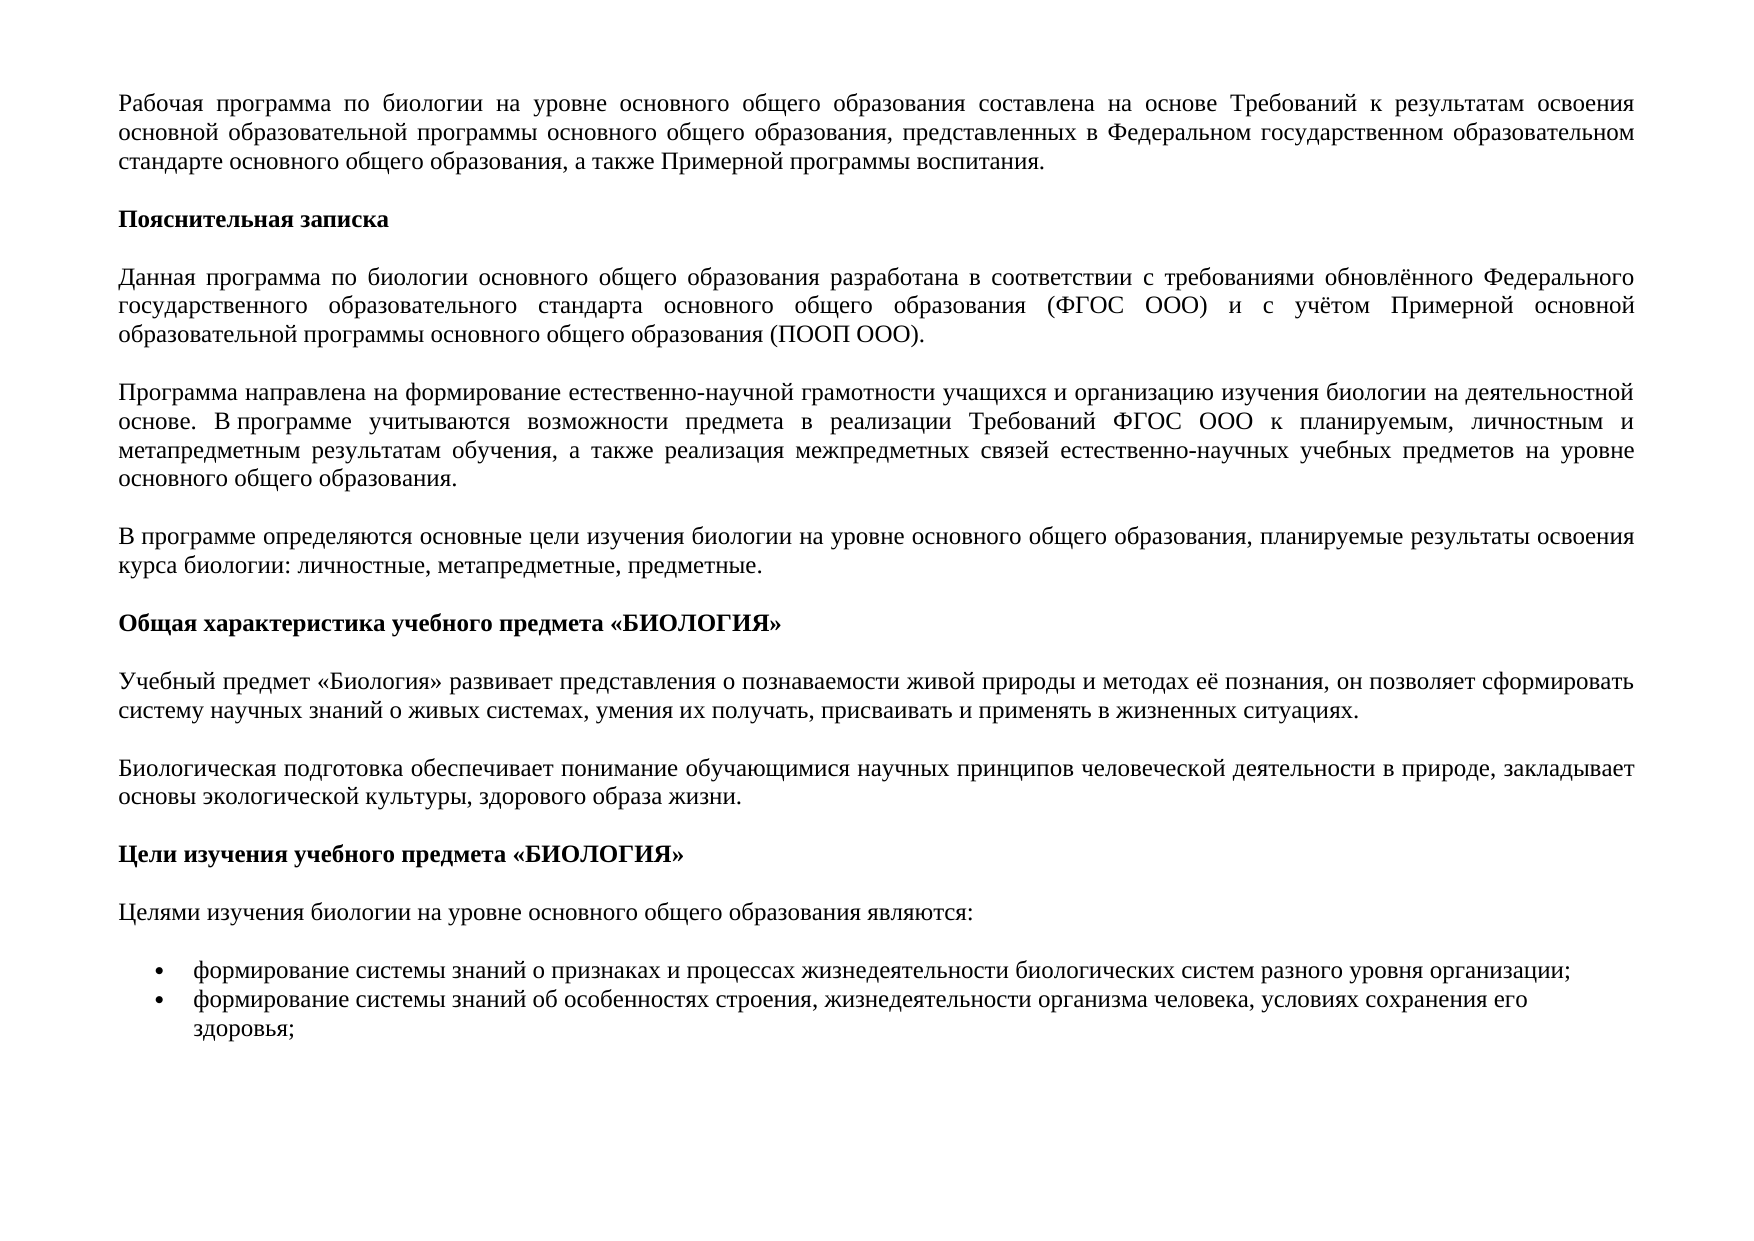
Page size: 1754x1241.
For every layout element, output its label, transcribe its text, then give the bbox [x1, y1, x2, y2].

text Данная программа по биологии основного общего образования разработана в соответствии с требованиями обновлённого Федерального государственного образовательного стандарта основного общего образования (ФГОС ООО) и с учётом Примерной основной образовательной программы основного общего образования (ПООП ООО). [118, 262, 1636, 348]
list формирование системы знаний об особенностях строения, жизнедеятельности организма человека, условиях сохранения его здоровья; [156, 984, 1636, 1041]
text Пояснительная записка [118, 204, 1636, 233]
text Общая характеристика учебного предмета «БИОЛОГИЯ» [118, 608, 1636, 637]
text В программе определяются основные цели изучения биологии на уровне основного общего образования, планируемые результаты освоения курса биологии: личностные, метапредметные, предметные. [118, 521, 1636, 579]
text Рабочая программа по биологии на уровне основного общего образования составлена на основе Требований к результатам освоения основной образовательной программы основного общего образования, представленных в Федеральном государственном образовательном стандарте основного общего образования, а также Примерной программы воспитания. [118, 88, 1636, 175]
text Программа направлена на формирование естественно-научной грамотности учащихся и организацию изучения биологии на деятельностной основе. В программе учитываются возможности предмета в реализации Требований ФГОС ООО к планируемым, личностным и метапредметным результатам обучения, а также реализация межпредметных связей естественно-научных учебных предметов на уровне основного общего образования. [118, 377, 1636, 492]
text Цели изучения учебного предмета «БИОЛОГИЯ» [118, 839, 1636, 868]
text Целями изучения биологии на уровне основного общего образования являются: [118, 897, 1636, 926]
list формирование системы знаний о признаках и процессах жизнедеятельности биологических систем разного уровня организации; [156, 955, 1636, 984]
text Учебный предмет «Биология» развивает представления о познаваемости живой природы и методах её познания, он позволяет сформировать систему научных знаний о живых системах, умения их получать, присваивать и применять в жизненных ситуациях. [118, 666, 1636, 723]
text Биологическая подготовка обеспечивает понимание обучающимися научных принципов человеческой деятельности в природе, закладывает основы экологической культуры, здорового образа жизни. [118, 753, 1636, 810]
